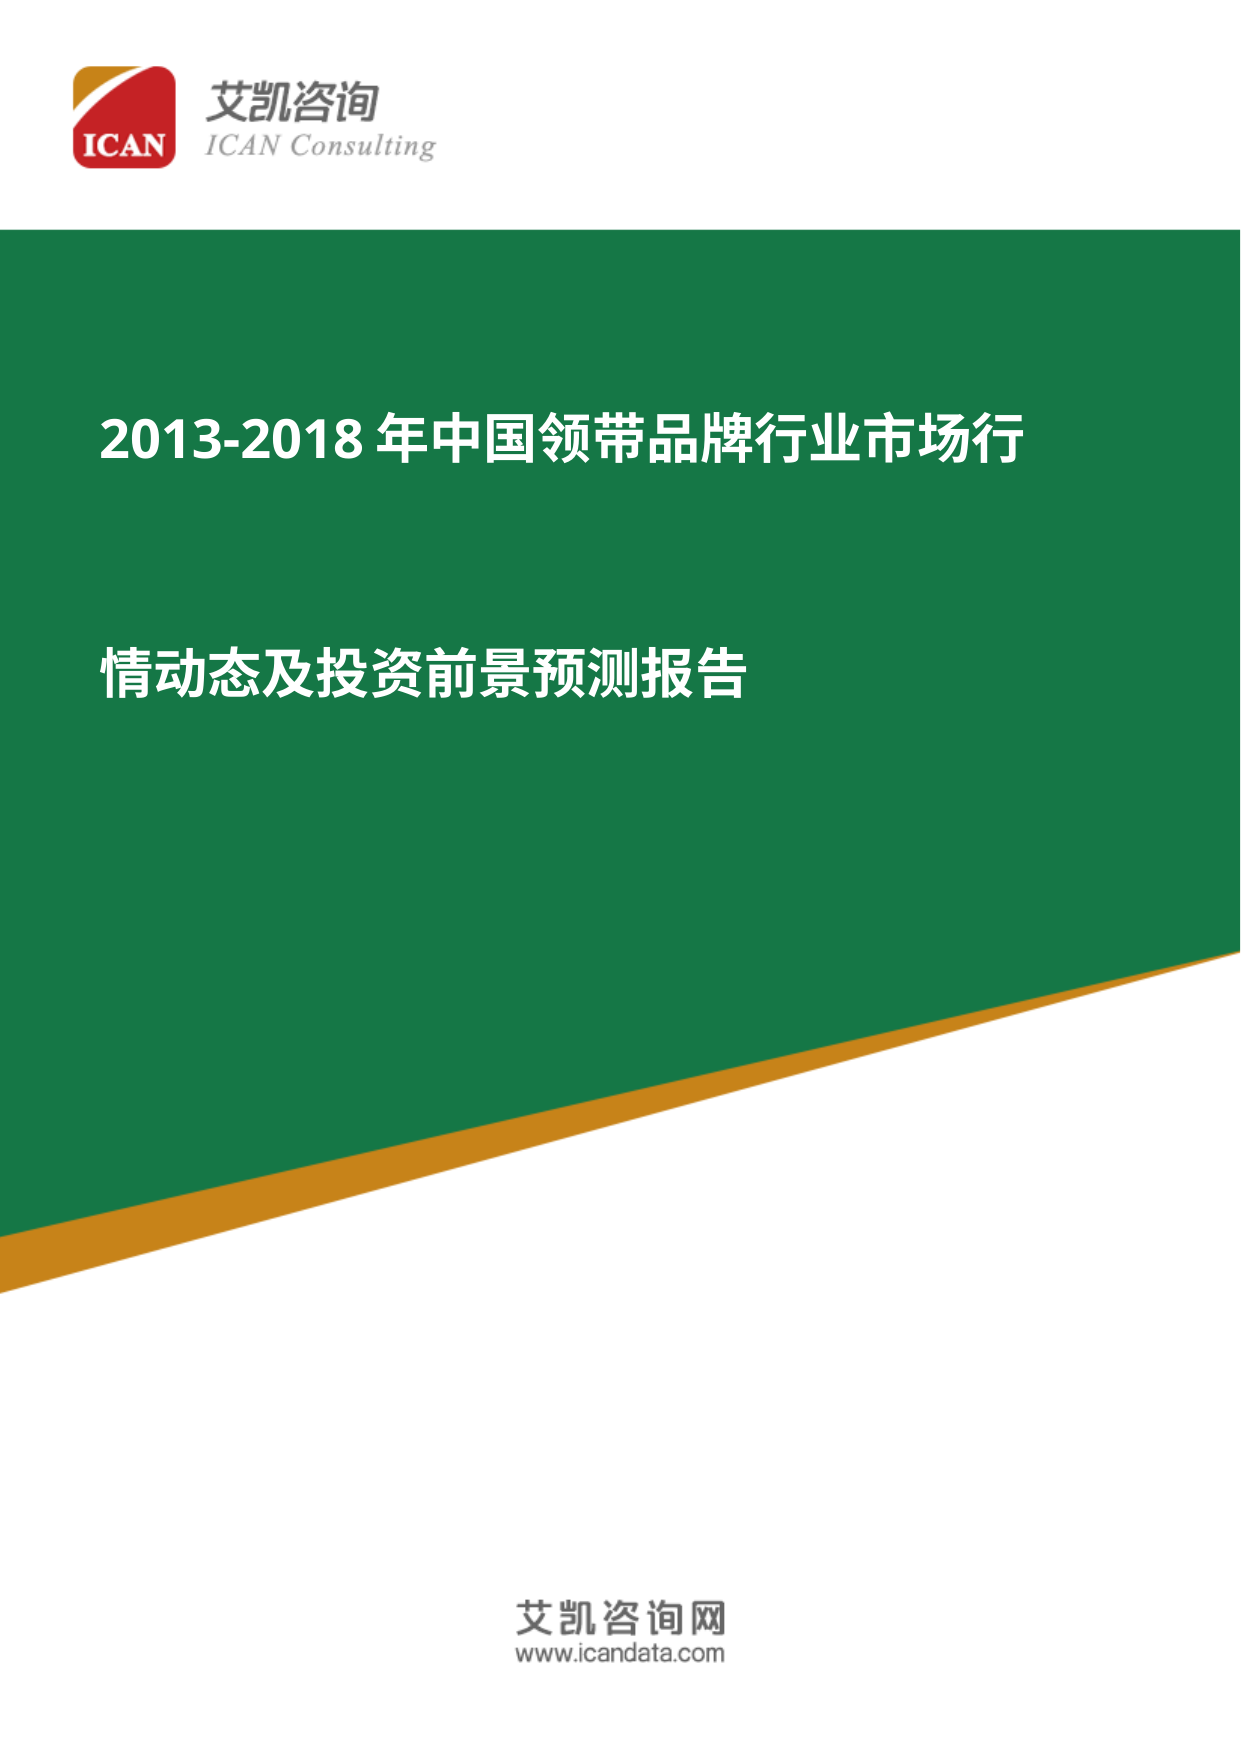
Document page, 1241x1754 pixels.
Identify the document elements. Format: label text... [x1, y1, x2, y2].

subtitle 2013-2018年中国领带品牌行业市场行情动态及投资前景预测报告 [99, 386, 1053, 718]
picture [0, 5, 1241, 1754]
